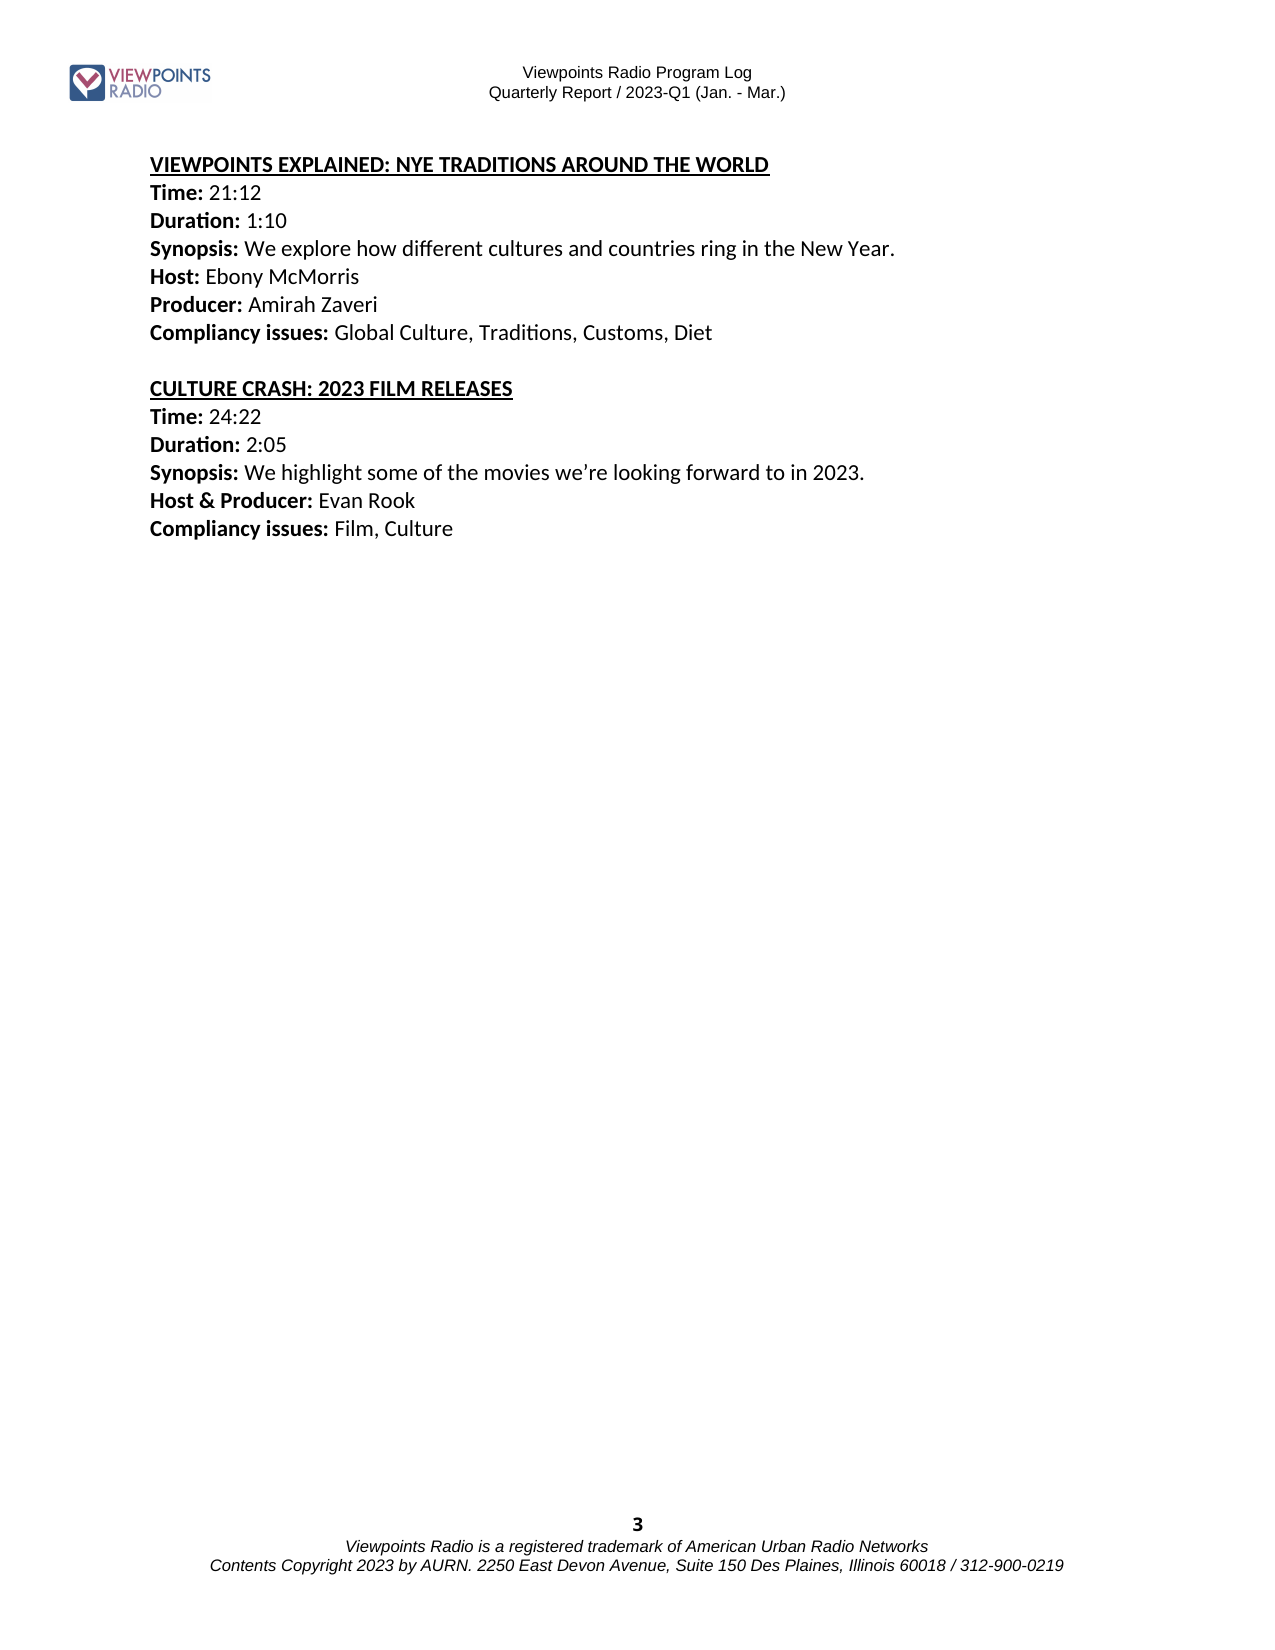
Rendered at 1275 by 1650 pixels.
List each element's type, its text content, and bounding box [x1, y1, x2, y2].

text Synopsis: We highlight some of the movies we’re looking forward to in 2023. [150, 458, 1125, 486]
text Producer: Amirah Zaveri [150, 290, 1125, 318]
text Time: 24:22 [150, 402, 1125, 430]
text Compliancy issues: Film, Culture [150, 514, 1125, 542]
text Host: Ebony McMorris [150, 262, 1125, 290]
text Duration: 1:10 [150, 206, 1125, 234]
text Synopsis: We explore how different cultures and countries ring in the New Year. [150, 234, 1125, 262]
text Time: 21:12 [150, 178, 1125, 206]
text Compliancy issues: Global Culture, Traditions, Customs, Diet [150, 318, 1125, 346]
text CULTURE CRASH: 2023 FILM RELEASES [150, 374, 1125, 402]
text Host & Producer: Evan Rook [150, 486, 1125, 514]
picture [68, 63, 213, 103]
text Duration: 2:05 [150, 430, 1125, 458]
text VIEWPOINTS EXPLAINED: NYE TRADITIONS AROUND THE WORLD [150, 150, 1125, 178]
